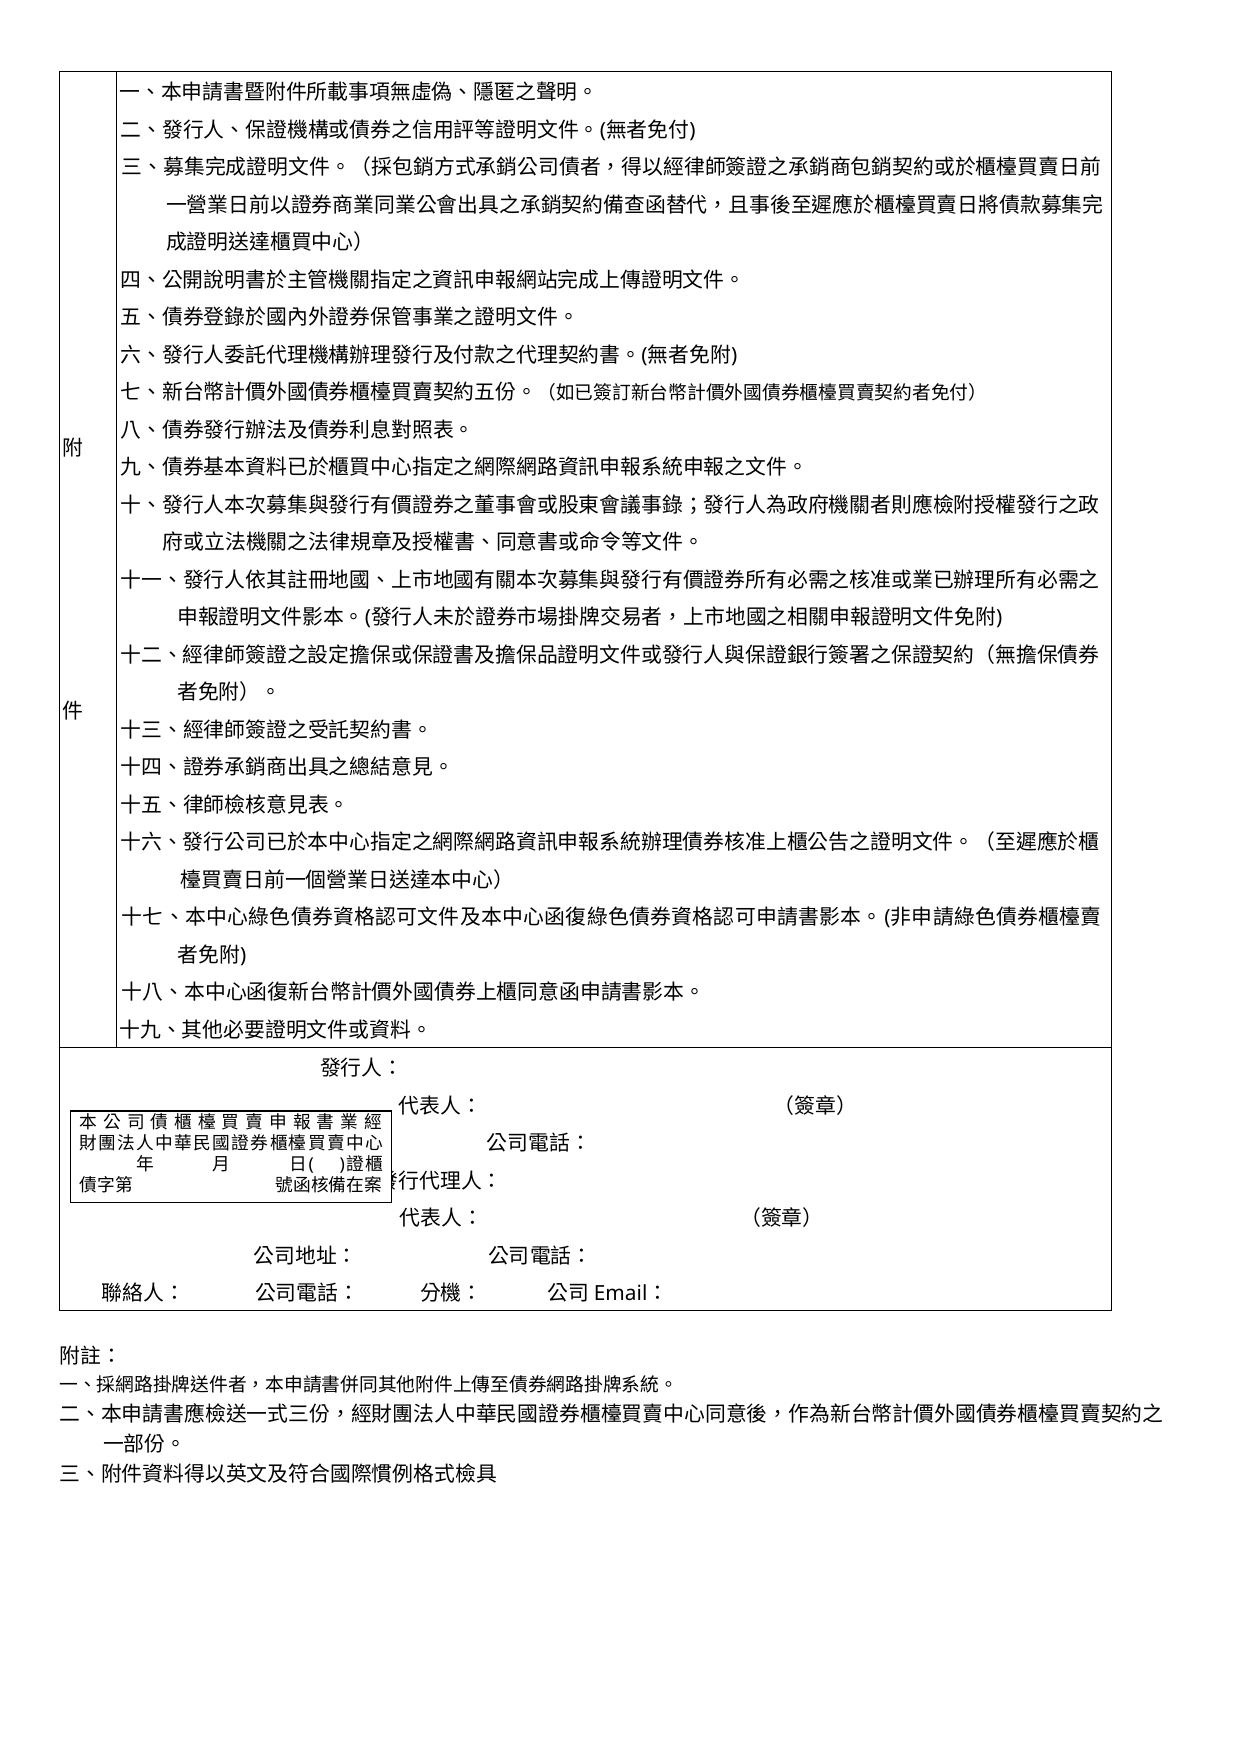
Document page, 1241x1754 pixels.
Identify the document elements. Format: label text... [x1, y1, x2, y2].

table_cell 發行人： 代表人： （簽章） 公司地址： 公司電話： 發行代理人： 代表人： （簽章） 公司地址： 公司電話： 聯絡人： 公司電話： 分機： 公司Email： [60, 1048, 1111, 1310]
text 三、附件資料得以英文及符合國際慣例格式檢具 [59, 1458, 1240, 1488]
text 一、採網路掛牌送件者，本申請書併同其他附件上傳至債券網路掛牌系統。 [59, 1370, 1181, 1397]
text 附註： [59, 1340, 1181, 1370]
table_cell 一、本申請書暨附件所載事項無虛偽、隱匿之聲明。 二、發行人、保證機構或債券之信用評等證明文件。(無者免付) 三、募集完成證明文件。（採包銷方式承銷公司債者，得以經律師簽證之承銷商包銷契約或於櫃檯買賣日前一營業日前以證券商業同業公會出具之承銷契約備查函替代，且事後至遲應於櫃檯買賣日將債款募集完成證明送達櫃買中心） 四、公開說明書於主管機關指定之資訊申報網站完成上傳證明文件。 五、債券登錄於國內外證券保管事業之證明文件。 六、發行人委託代理機構辦理發行及付款之代理契約書。(無者免附) 七、新台幣計價外國債券櫃檯買賣契約五份。（如已簽訂新台幣計價外國債券櫃檯買賣契約者免付） 八、債券發行辦法及債券利息對照表。 九、債券基本資料已於櫃買中心指定之網際網路資訊申報系統申報之文件。 十、發行人本次募集與發行有價證券之董事會或股東會議事錄；發行人為政府機關者則應檢附授權發行之政府或立法機關之法律規章及授權書、同意書或命令等文件。 十一、發行人依其註冊地國、上市地國有關本次募集與發行有價證券所有必需之核准或業已辦理所有必需之申報證明文件影本。(發行人未於證券市場掛牌交易者，上市地國之相關申報證明文件免附) 十二、經律師簽證之設定擔保或保證書及擔保品證明文件或發行人與保證銀行簽署之保證契約（無擔保債券者免附）。 十三、經律師簽證之受託契約書。 十四、證券承銷商出具之總結意見。 十五、律師檢核意見表。 十六、發行公司已於本中心指定之網際網路資訊申報系統辦理債券核准上櫃公告之證明文件。（至遲應於櫃檯買賣日前一個營業日送達本中心） 十七、本中心綠色債券資格認可文件及本中心函復綠色債券資格認可申請書影本。(非申請綠色債券櫃檯賣者免附) 十八、本中心函復新台幣計價外國債券上櫃同意函申請書影本。 十九、其他必要證明文件或資料。 [117, 72, 1111, 1047]
text 二、本申請書應檢送一式三份，經財團法人中華民國證券櫃檯買賣中心同意後，作為新台幣計價外國債券櫃檯買賣契約之一部份。 [59, 1397, 1181, 1458]
table_cell 附 件 [60, 72, 116, 1047]
